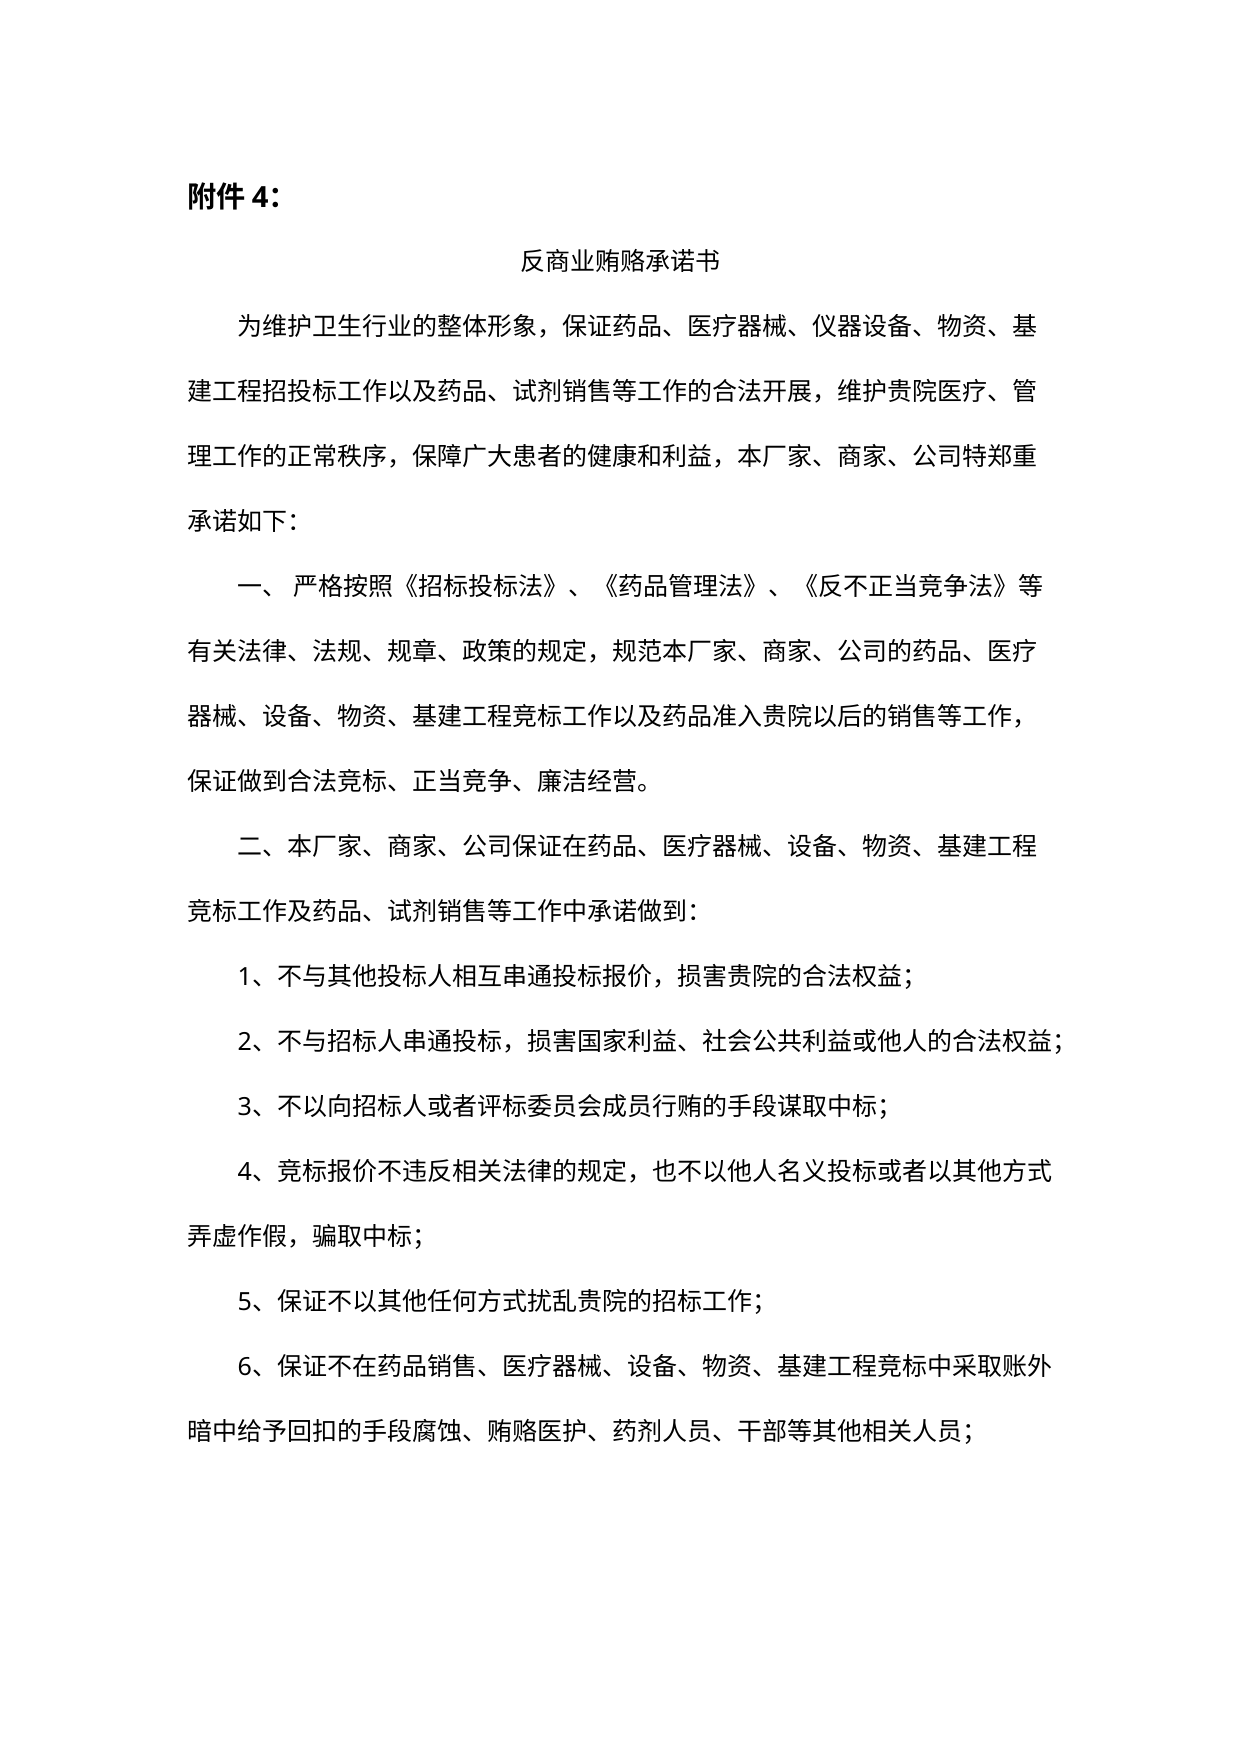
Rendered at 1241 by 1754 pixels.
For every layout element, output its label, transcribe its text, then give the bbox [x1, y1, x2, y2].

text 6、保证不在药品销售、医疗器械、设备、物资、基建工程竞标中采取账外暗中给予回扣的手段腐蚀、贿赂医护、药剂人员、干部等其他相关人员； [187, 1332, 1053, 1462]
text 为维护卫生行业的整体形象，保证药品、医疗器械、仪器设备、物资、基建工程招投标工作以及药品、试剂销售等工作的合法开展，维护贵院医疗、管理工作的正常秩序，保障广大患者的健康和利益，本厂家、商家、公司特郑重承诺如下： [187, 292, 1053, 552]
text 2、不与招标人串通投标，损害国家利益、社会公共利益或他人的合法权益； [187, 1007, 1053, 1072]
text 一、 严格按照《招标投标法》、《药品管理法》、《反不正当竞争法》等有关法律、法规、规章、政策的规定，规范本厂家、商家、公司的药品、医疗器械、设备、物资、基建工程竞标工作以及药品准入贵院以后的销售等工作，保证做到合法竞标、正当竞争、廉洁经营。 [187, 552, 1053, 812]
text 1、不与其他投标人相互串通投标报价，损害贵院的合法权益； [187, 942, 1053, 1007]
text 附件4： [187, 162, 1053, 227]
text 4、竞标报价不违反相关法律的规定，也不以他人名义投标或者以其他方式弄虚作假，骗取中标； [187, 1137, 1053, 1267]
text 反商业贿赂承诺书 [187, 227, 1053, 292]
text 二、本厂家、商家、公司保证在药品、医疗器械、设备、物资、基建工程竞标工作及药品、试剂销售等工作中承诺做到： [187, 812, 1053, 942]
text 3、不以向招标人或者评标委员会成员行贿的手段谋取中标； [187, 1072, 1053, 1137]
text 5、保证不以其他任何方式扰乱贵院的招标工作； [187, 1267, 1053, 1332]
